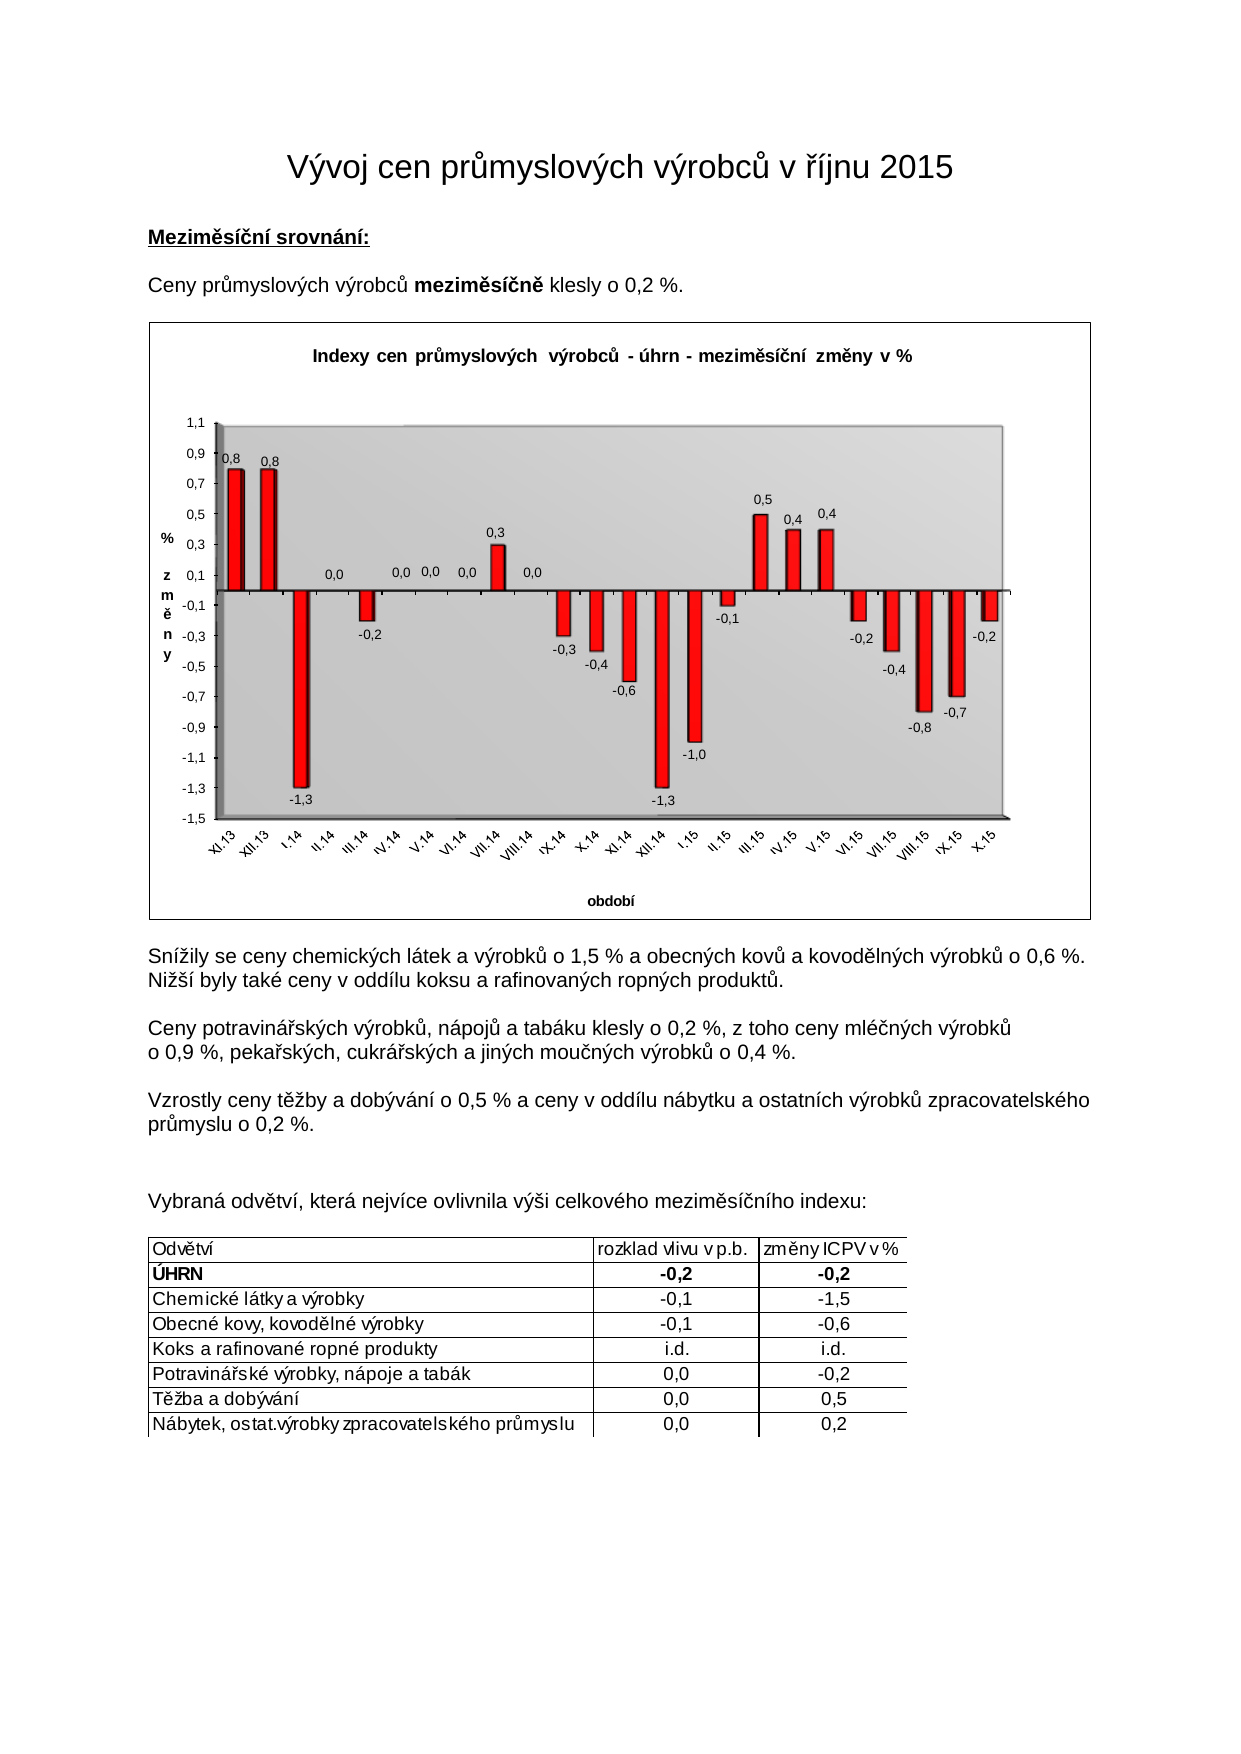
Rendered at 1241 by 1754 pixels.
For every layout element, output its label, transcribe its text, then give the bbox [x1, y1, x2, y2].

text Ceny průmyslových výrobců meziměsíčně klesly o 0,2 %. [148, 272, 1093, 296]
text Vývoj cen průmyslových výrobců v říjnu 2015 [148, 148, 1093, 186]
text Snížily se ceny chemických látek a výrobků o 1,5 % a obecných kovů a kovodělných výrobků o 0,6 %. Nižší byly také ceny v oddílu koksu a rafinovaných ropných produktů. [148, 944, 1093, 992]
text Meziměsíční srovnání: [148, 224, 1093, 248]
text Vzrostly ceny těžby a dobývání o 0,5 % a ceny v oddílu nábytku a ostatních výrobků zpracovatelského průmyslu o 0,2 %. [148, 1088, 1093, 1136]
text Ceny potravinářských výrobků, nápojů a tabáku klesly o 0,2 %, z toho ceny mléčných výrobků o 0,9 %, pekařských, cukrářských a jiných moučných výrobků o 0,4 %. [148, 1016, 1093, 1064]
text Vybraná odvětví, která nejvíce ovlivnila výši celkového meziměsíčního indexu: [148, 1189, 1093, 1213]
